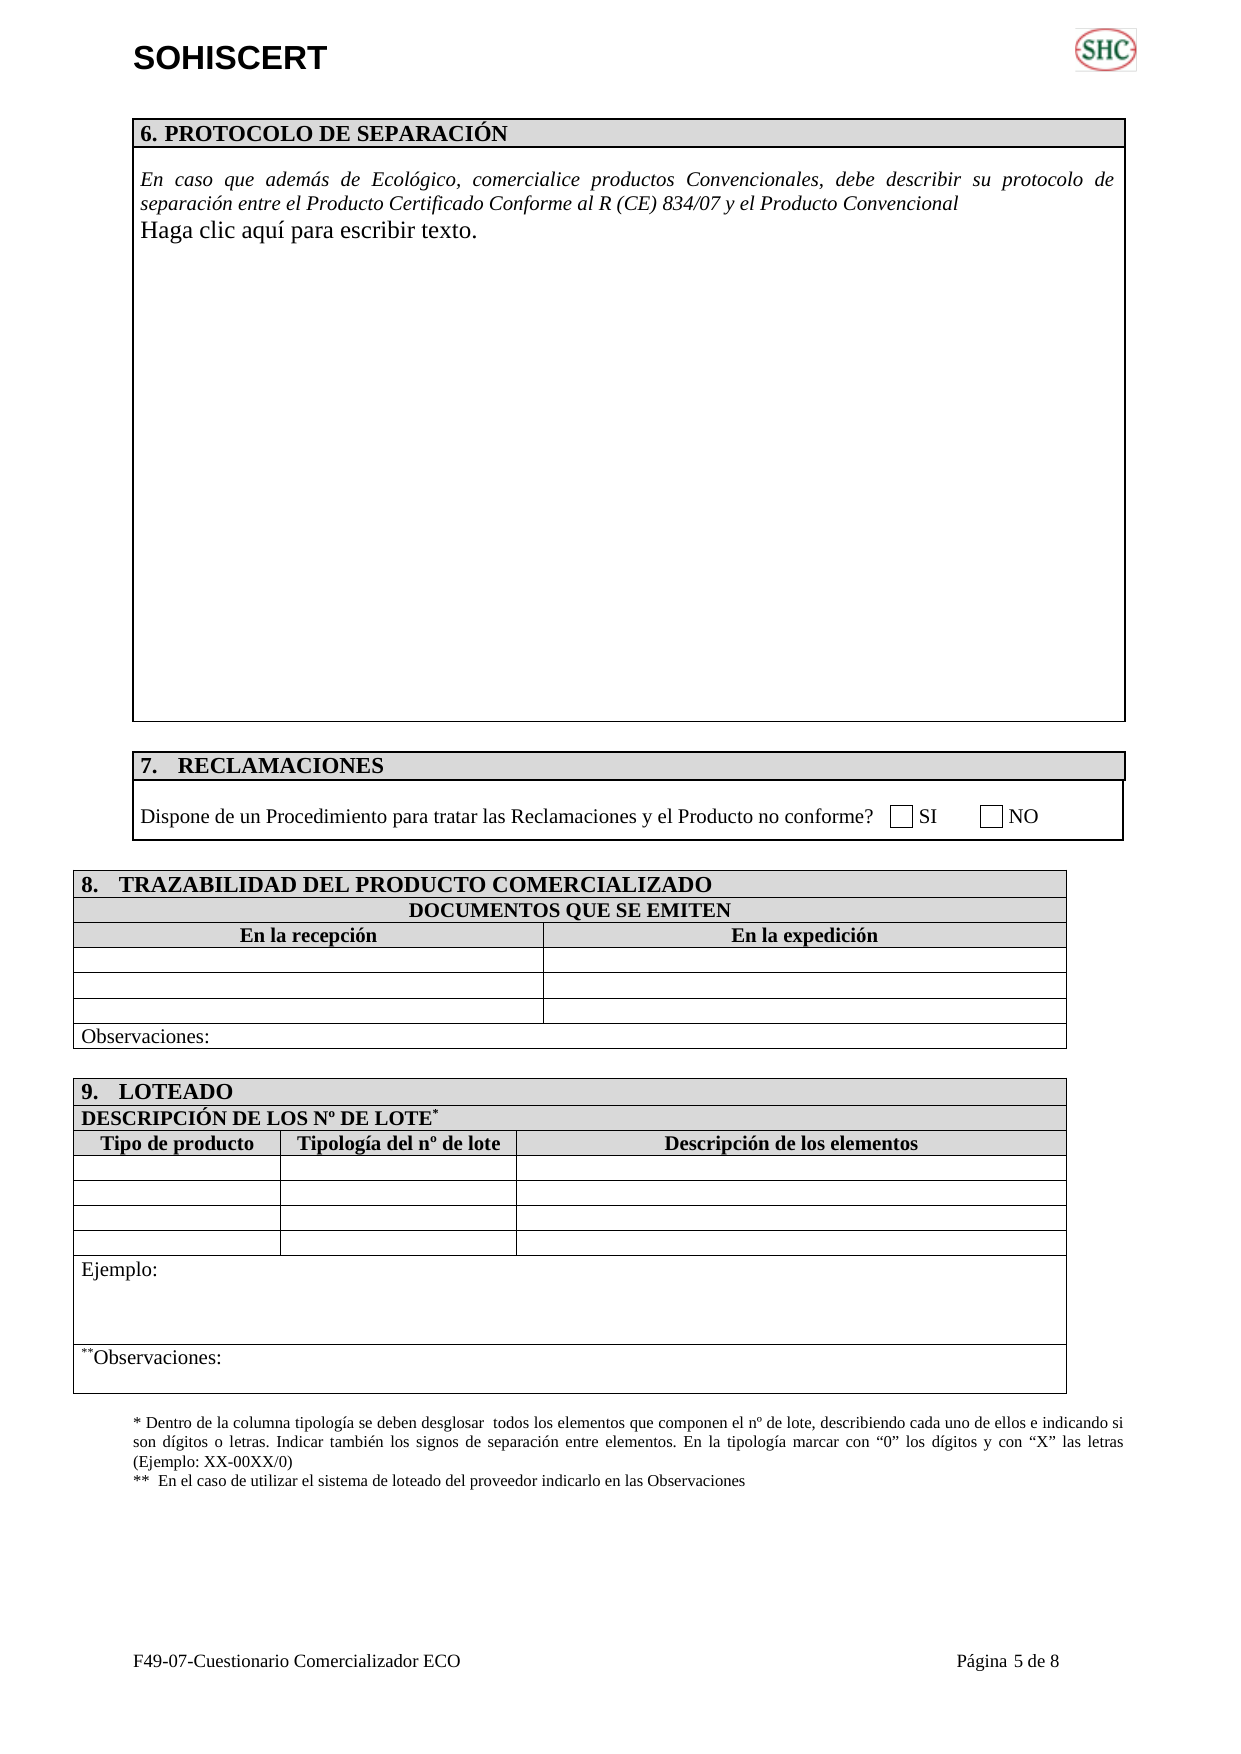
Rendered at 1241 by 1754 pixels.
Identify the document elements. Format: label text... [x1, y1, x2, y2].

table_cell En la recepción [74, 923, 543, 947]
table_header TRAZABILIDAD DEL PRODUCTO COMERCIALIZADO [74, 871, 1066, 897]
table_cell [517, 1156, 1066, 1180]
table_cell [74, 1231, 280, 1255]
table_cell [74, 1156, 280, 1180]
text * Dentro de la columna tipología se deben desglosar todos los elementos que componen el nº de lote, describiendo cada uno de ellos e indicando si son dígitos o letras. Indicar también los signos de separación entre elementos. En la tipología marcar con “0” los dígitos y con “X” las letras (Ejemplo: XX-00XX/0) [133, 1413, 1125, 1471]
table_cell [517, 1181, 1066, 1205]
table_cell **Observaciones: [74, 1345, 1066, 1393]
table_cell [281, 1181, 516, 1205]
table_header PROTOCOLO DE SEPARACIÓN [134, 120, 1124, 146]
table_cell [544, 999, 1066, 1022]
table_header RECLAMACIONES [134, 753, 1124, 779]
table_cell [74, 1206, 280, 1230]
table_cell Descripción de los elementos [517, 1131, 1066, 1155]
table_cell [74, 948, 543, 972]
table_cell [281, 1156, 516, 1180]
table_cell [281, 1231, 516, 1255]
text ** En el caso de utilizar el sistema de loteado del proveedor indicarlo en las Observaciones [133, 1471, 1125, 1490]
table_cell En caso que además de Ecológico, comercialice productos Convencionales, debe describir su protocolo de separación entre el Producto Certificado Conforme al R (CE) 834/07 y el Producto Convencional [134, 148, 1124, 721]
table_cell Ejemplo: [74, 1256, 1066, 1344]
picture [1075, 27, 1140, 73]
table_cell Observaciones: [74, 1024, 1066, 1048]
table_cell [74, 973, 543, 997]
table_cell [74, 1181, 280, 1205]
table_cell [517, 1231, 1066, 1255]
table_header LOTEADO [74, 1079, 1066, 1105]
table_cell DOCUMENTOS QUE SE EMITEN [74, 898, 1066, 922]
table_cell [544, 948, 1066, 972]
table_cell Dispone de un Procedimiento para tratar las Reclamaciones y el Producto no conforme? SI NO [134, 781, 1122, 839]
table_cell Tipo de producto [74, 1131, 280, 1155]
table_cell [544, 973, 1066, 997]
table_cell DESCRIPCIÓN DE LOS Nº DE LOTE* [74, 1106, 1066, 1130]
table_cell En la expedición [544, 923, 1066, 947]
table_cell [281, 1206, 516, 1230]
table_cell Tipología del nº de lote [281, 1131, 516, 1155]
table_cell [74, 999, 543, 1022]
table_cell [517, 1206, 1066, 1230]
